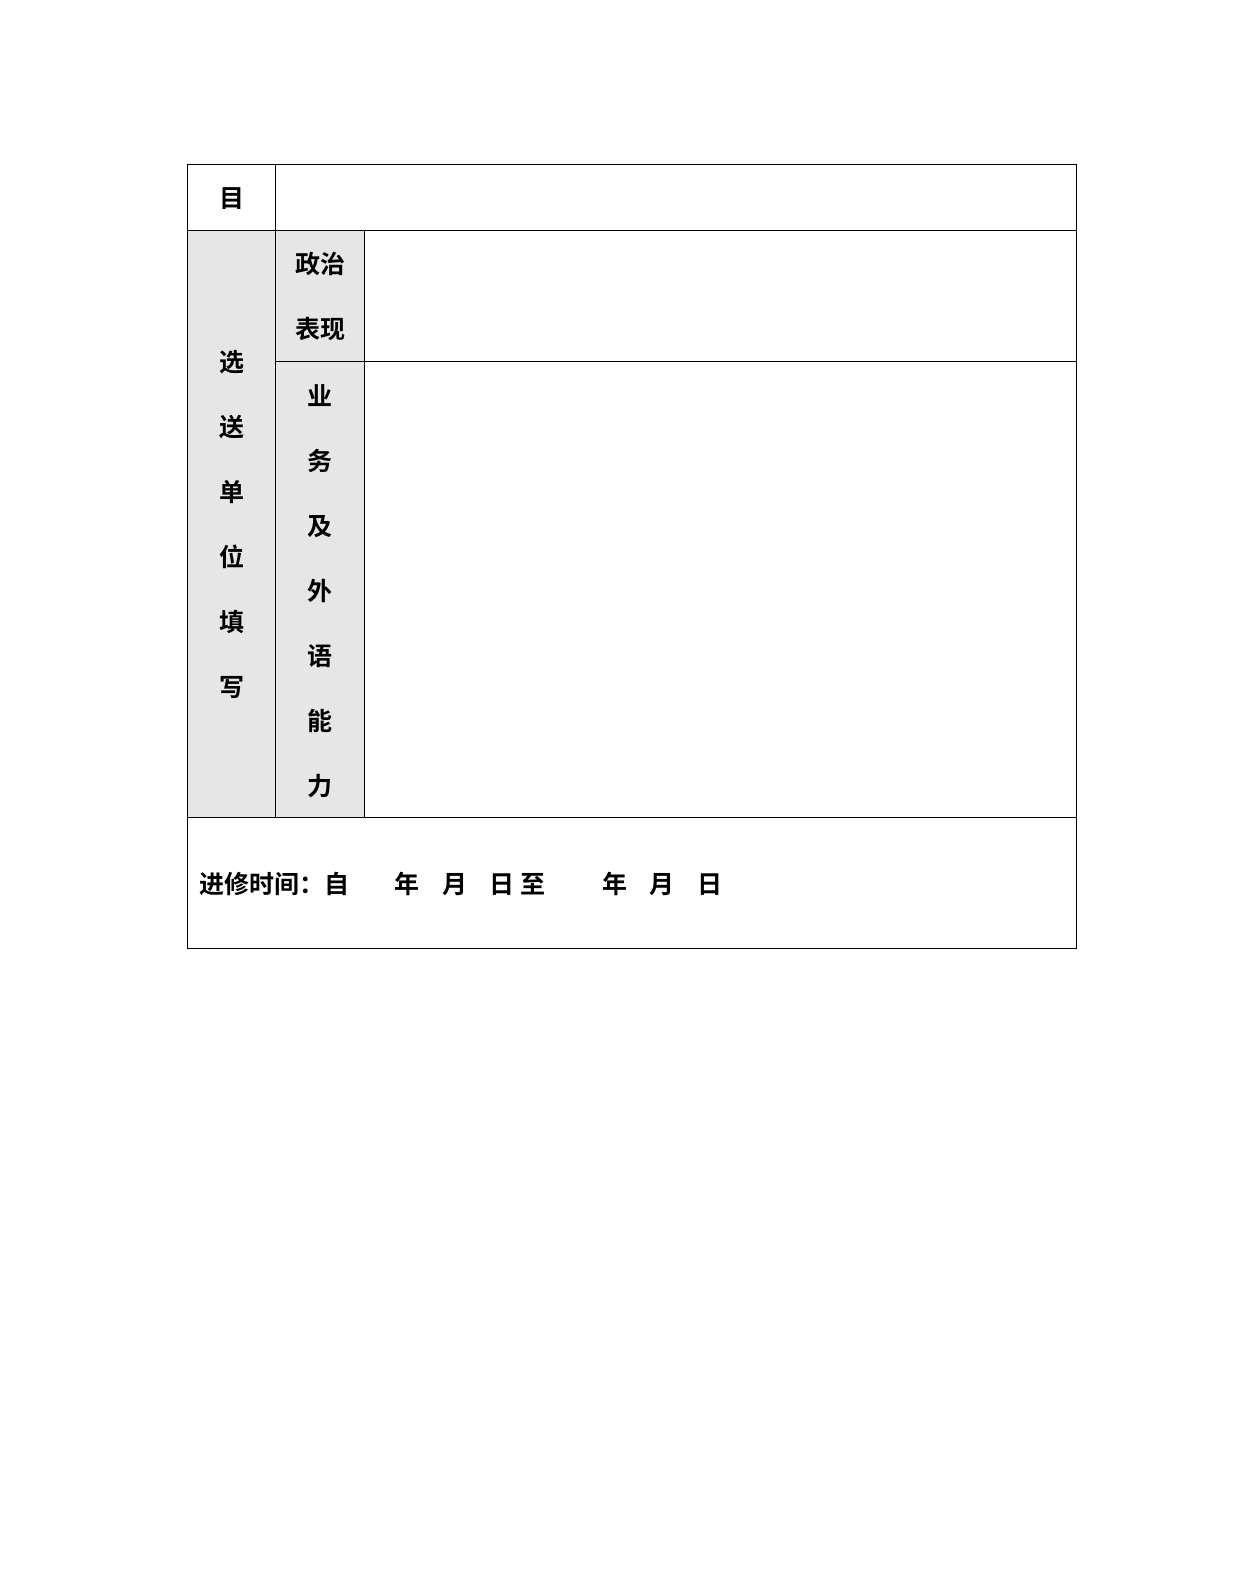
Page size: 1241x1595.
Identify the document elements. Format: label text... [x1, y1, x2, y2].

table_cell 进修时间：自 年 月 日 至 年 月 日 [188, 818, 1076, 948]
table_cell [365, 362, 1076, 817]
table_cell [365, 231, 1076, 361]
table_cell 拟 进 修 科 目 [188, 165, 275, 229]
table_cell 选 送 单 位 填 写 [188, 231, 275, 817]
table_cell 政治 表现 [276, 231, 364, 361]
table_cell [276, 165, 1076, 229]
table_cell 业 务 及 外 语 能 力 [276, 362, 364, 817]
